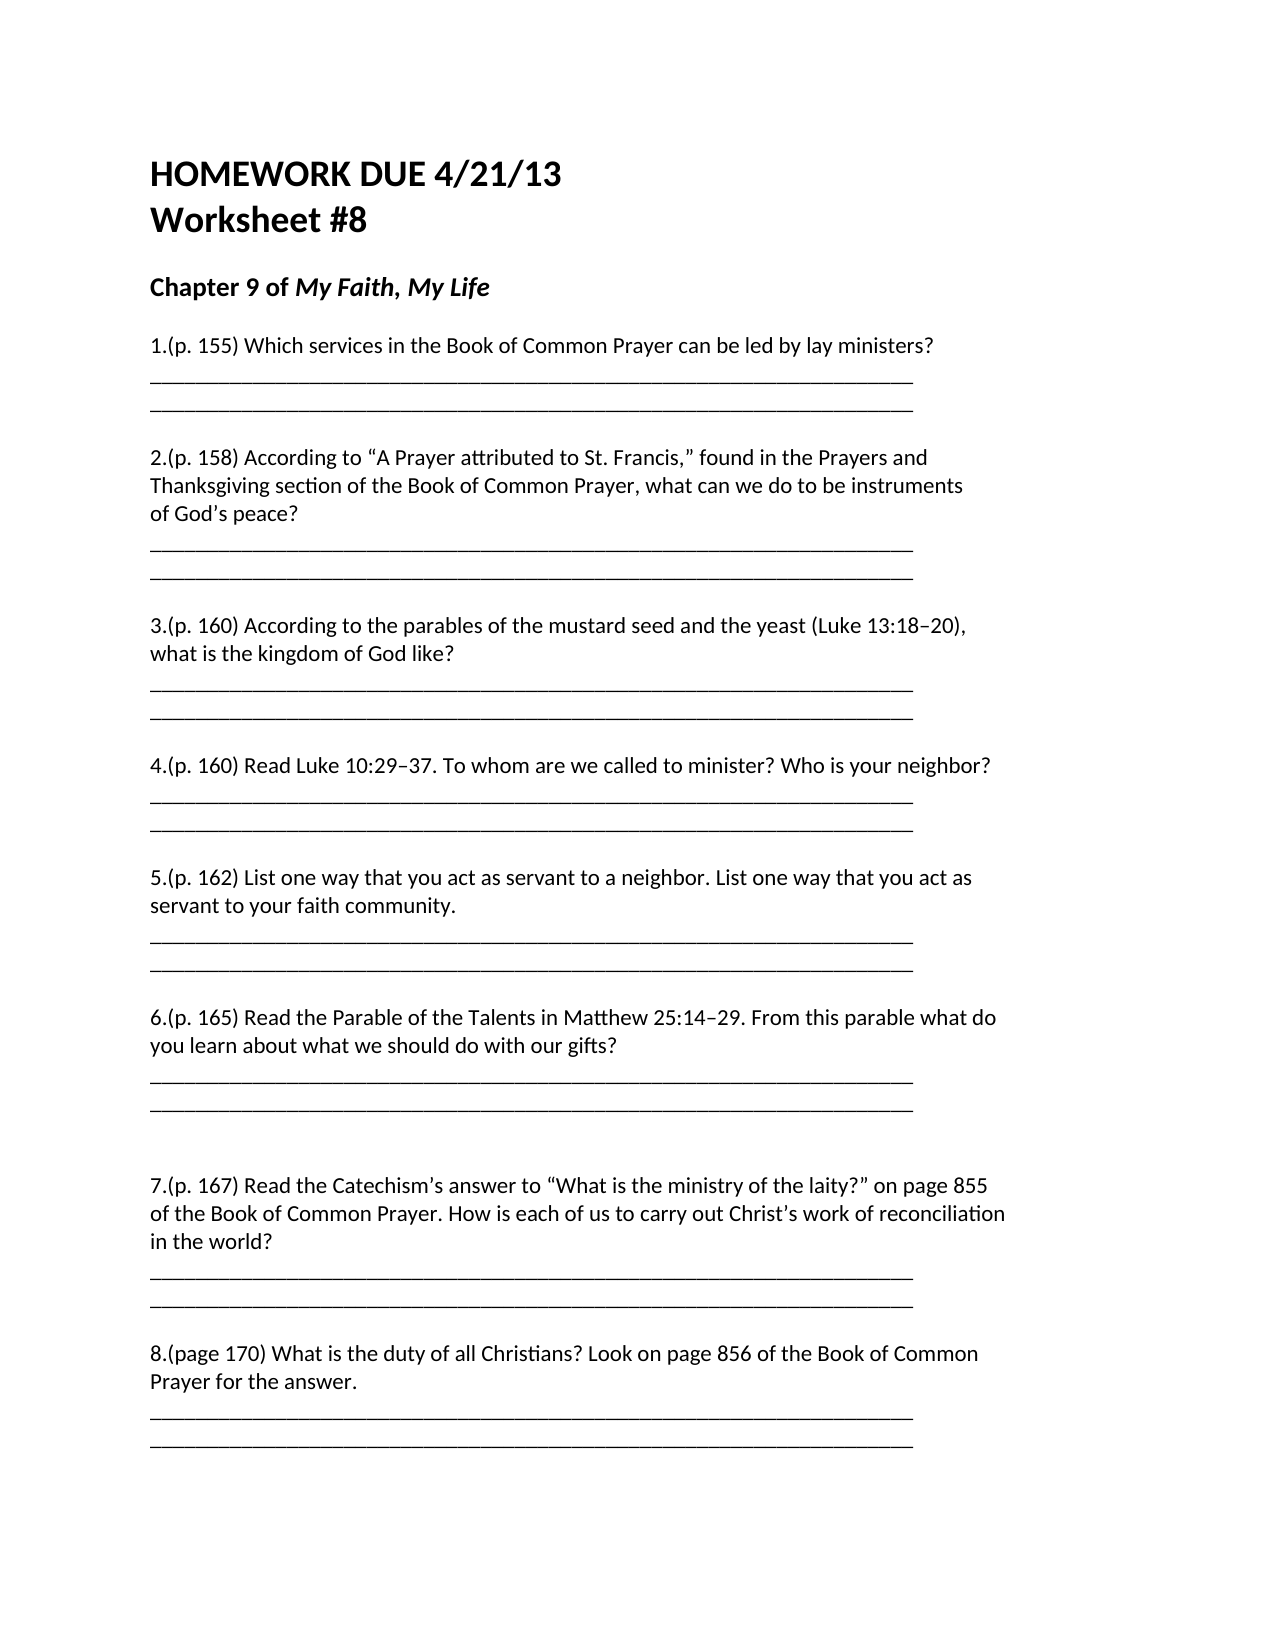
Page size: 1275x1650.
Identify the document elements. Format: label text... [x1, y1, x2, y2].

text servant to your faith community. [150, 891, 1125, 919]
text ___________________________________________________________________ [150, 919, 1125, 947]
text 3.(p. 160) According to the parables of the mustard seed and the yeast (Luke 13:18–20), [150, 611, 1125, 639]
text ___________________________________________________________________ [150, 1255, 1125, 1283]
text ___________________________________________________________________ [150, 947, 1125, 975]
text 7.(p. 167) Read the Catechism’s answer to “What is the ministry of the laity?” on page 855 [150, 1171, 1125, 1199]
text Chapter 9 of My Faith, My Life [150, 270, 1125, 303]
text ___________________________________________________________________ [150, 387, 1125, 415]
text you learn about what we should do with our gifts? [150, 1031, 1125, 1059]
text ___________________________________________________________________ [150, 527, 1125, 555]
text of God’s peace? [150, 499, 1125, 527]
text what is the kingdom of God like? [150, 639, 1125, 667]
text 1.(p. 155) Which services in the Book of Common Prayer can be led by lay ministers? [150, 331, 1125, 359]
text ___________________________________________________________________ [150, 779, 1125, 807]
text ___________________________________________________________________ [150, 695, 1125, 723]
text 4.(p. 160) Read Luke 10:29–37. To whom are we called to minister? Who is your neighbor? [150, 751, 1125, 779]
text HOMEWORK DUE 4/21/13 [150, 150, 1125, 196]
text Worksheet #8 [150, 196, 1125, 242]
text 8.(page 170) What is the duty of all Christians? Look on page 856 of the Book of Common [150, 1339, 1125, 1367]
text in the world? [150, 1227, 1125, 1255]
text ___________________________________________________________________ [150, 1423, 1125, 1452]
text ___________________________________________________________________ [150, 667, 1125, 695]
text ___________________________________________________________________ [150, 1059, 1125, 1087]
text ___________________________________________________________________ [150, 1396, 1125, 1423]
text ___________________________________________________________________ [150, 1283, 1125, 1311]
text 5.(p. 162) List one way that you act as servant to a neighbor. List one way that you act as [150, 863, 1125, 891]
text ___________________________________________________________________ [150, 1087, 1125, 1115]
text ___________________________________________________________________ [150, 807, 1125, 835]
text Prayer for the answer. [150, 1367, 1125, 1396]
text Thanksgiving section of the Book of Common Prayer, what can we do to be instruments [150, 471, 1125, 499]
text of the Book of Common Prayer. How is each of us to carry out Christ’s work of reconciliation [150, 1199, 1125, 1227]
text 6.(p. 165) Read the Parable of the Talents in Matthew 25:14–29. From this parable what do [150, 1003, 1125, 1031]
text 2.(p. 158) According to “A Prayer attributed to St. Francis,” found in the Prayers and [150, 443, 1125, 471]
text ___________________________________________________________________ [150, 555, 1125, 583]
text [150, 359, 1125, 387]
